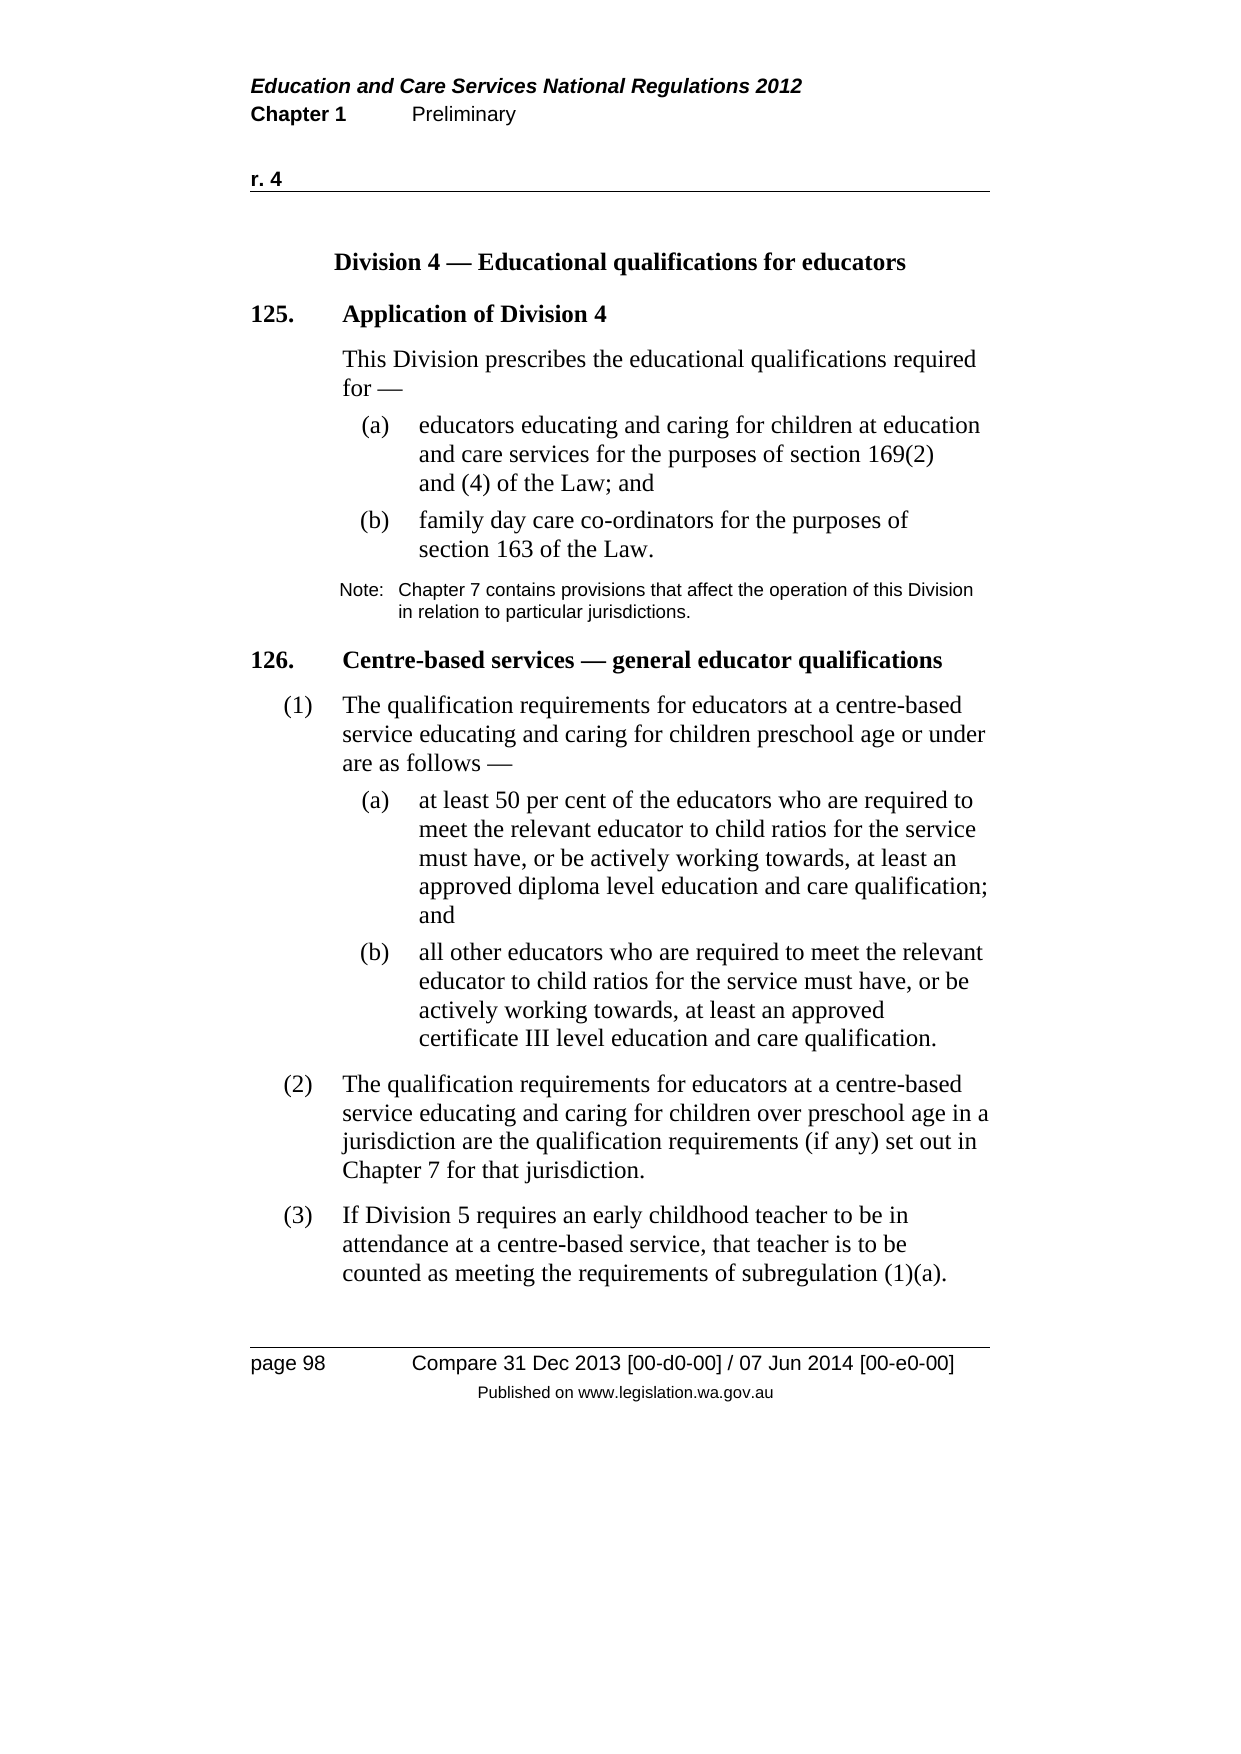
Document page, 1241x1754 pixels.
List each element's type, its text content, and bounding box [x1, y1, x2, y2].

text (2) The qualification requirements for educators at a centre-based service educating and caring for children over preschool age in a jurisdiction are the qualification requirements (if any) set out in Chapter 7 for that jurisdiction. [250, 1069, 990, 1184]
text (1) The qualification requirements for educators at a centre-based service educating and caring for children preschool age or under are as follows — [250, 691, 990, 777]
text (3) If Division 5 requires an early childhood teacher to be in attendance at a centre-based service, that teacher is to be counted as meeting the requirements of subregulation (1)(a). [250, 1201, 990, 1287]
subtitle Division 4 — Educational qualifications for educators [250, 247, 990, 276]
subtitle 126. Centre-based services — general educator qualifications [250, 645, 990, 674]
text (a) at least 50 per cent of the educators who are required to meet the relevant educator to child ratios for the service must have, or be actively working towards, at least an approved diploma level education and care qualification; and [250, 785, 990, 929]
subtitle 125. Application of Division 4 [250, 299, 990, 328]
text This Division prescribes the educational qualifications required for — [250, 344, 990, 402]
text Note: Chapter 7 contains provisions that affect the operation of this Division in relation to particular jurisdictions. [250, 579, 990, 622]
text (b) all other educators who are required to meet the relevant educator to child ratios for the service must have, or be actively working towards, at least an approved certificate III level education and care qualification. [250, 937, 990, 1052]
text (b) family day care co-ordinators for the purposes of section 163 of the Law. [250, 505, 990, 562]
text (a) educators educating and caring for children at education and care services for the purposes of section 169(2) and (4) of the Law; and [250, 410, 990, 497]
